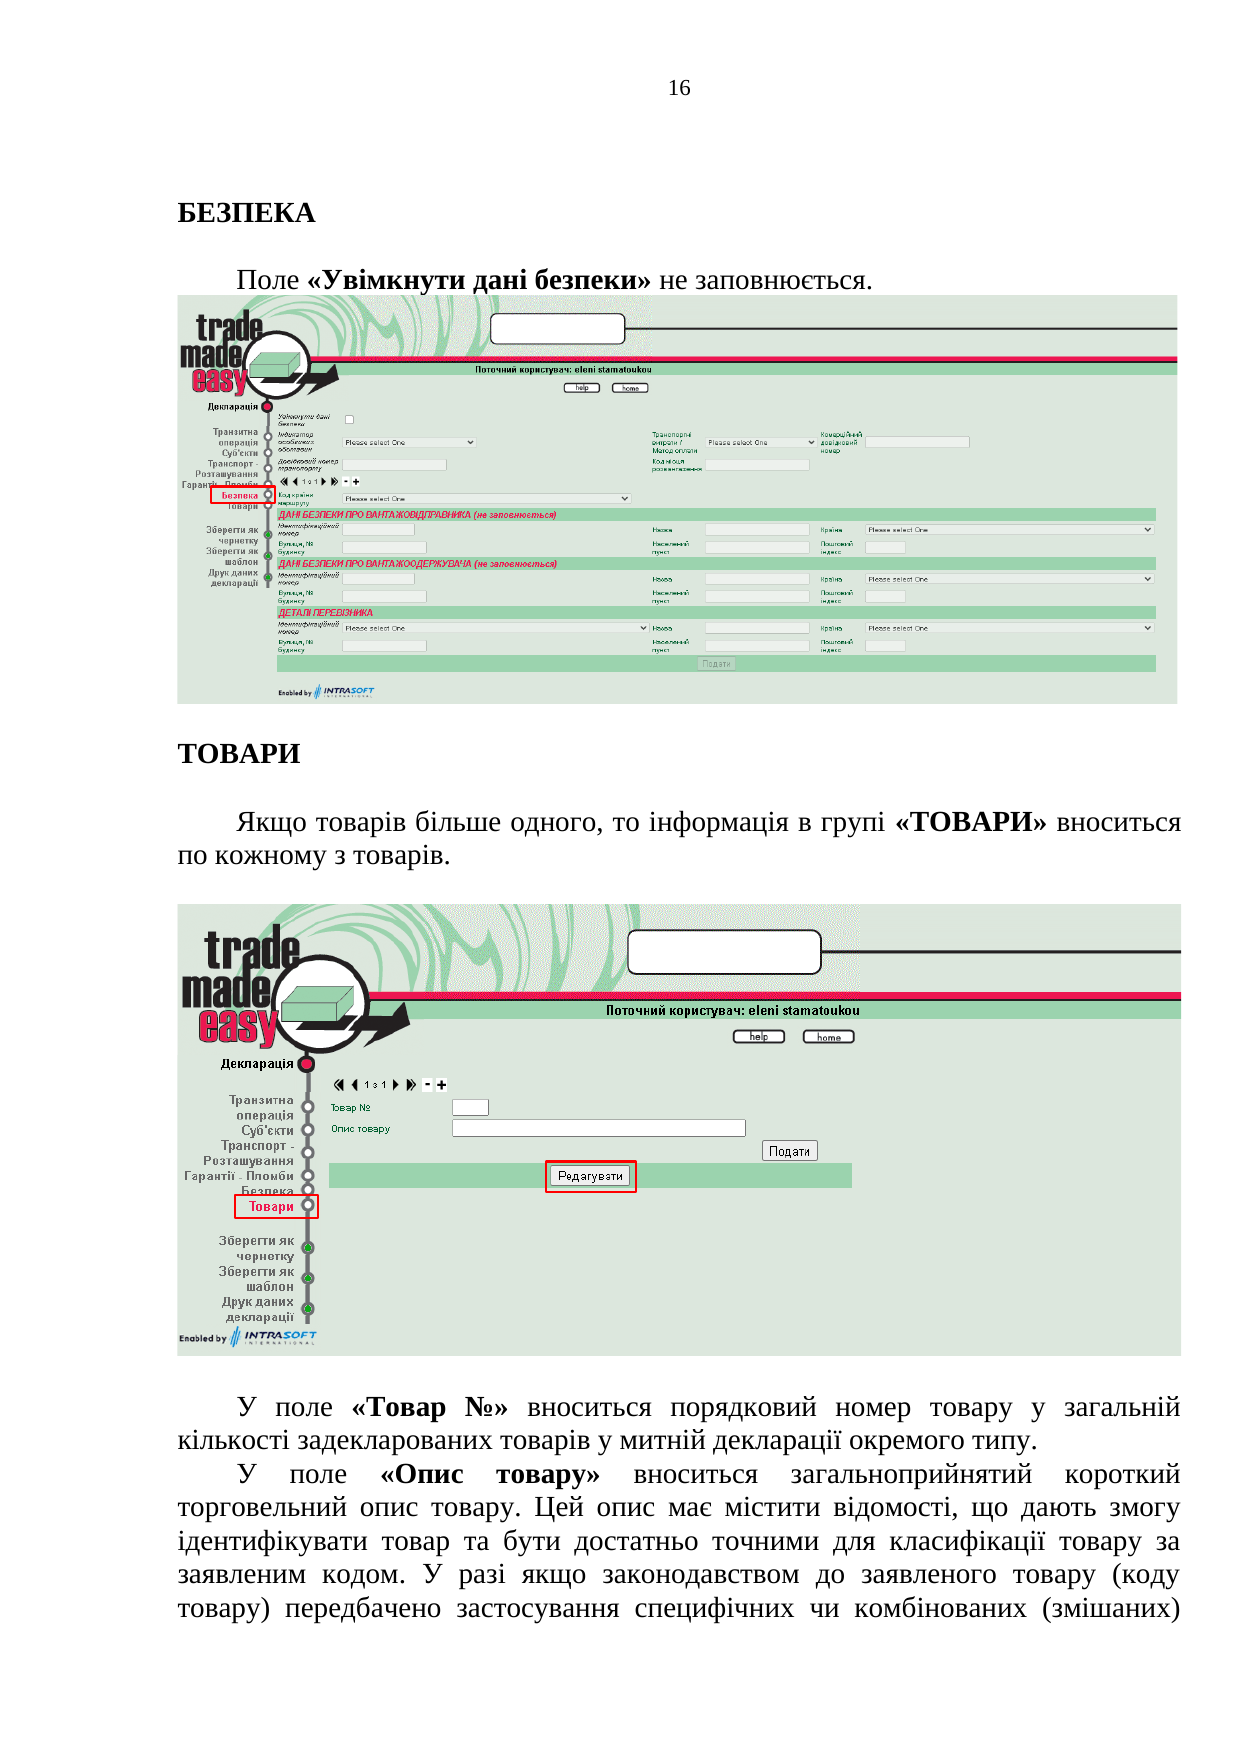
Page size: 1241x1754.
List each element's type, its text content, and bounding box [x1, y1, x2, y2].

text ТОВАРИ [177, 737, 1181, 770]
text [177, 1456, 1181, 1624]
text Якщо товарів більше одного, то інформація в групі «ТОВАРИ» вноситься по кожному з товарів. [177, 804, 1181, 871]
text Поле «Увімкнути дані безпеки» не заповнюється. [177, 262, 1181, 296]
text БЕЗПЕКА [177, 195, 1181, 229]
text У поле «Товар №» вноситься порядковий номер товару у загальній кількості задекларованих товарів у митній декларації окремого типу. [177, 1389, 1181, 1456]
picture [177, 295, 1178, 704]
picture [177, 904, 1182, 1356]
